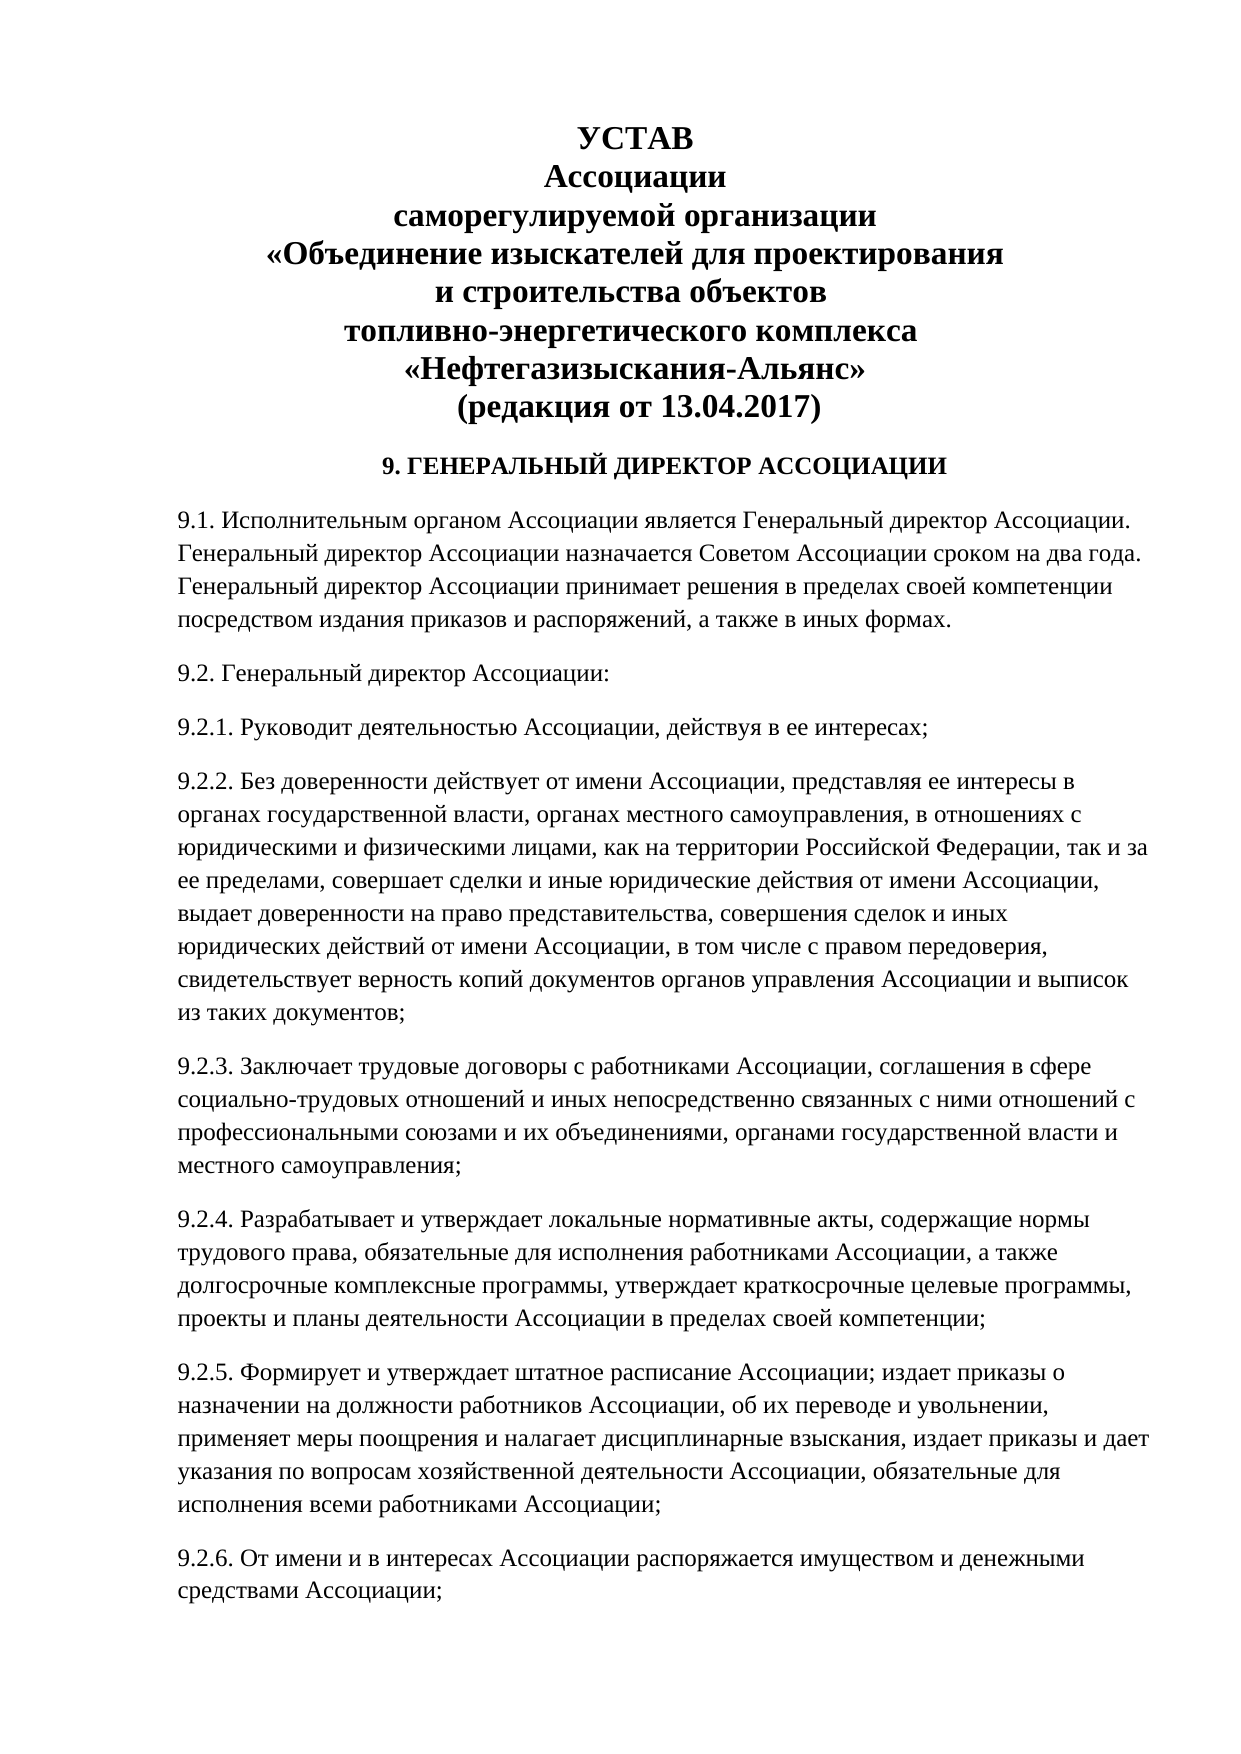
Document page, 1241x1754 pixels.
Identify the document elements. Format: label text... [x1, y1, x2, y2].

text 9.2.5. Формирует и утверждает штатное расписание Ассоциации; издает приказы о назначении на должности работников Ассоциации, об их переводе и увольнении, применяет меры поощрения и налагает дисциплинарные взыскания, издает приказы и дает указания по вопросам хозяйственной деятельности Ассоциации, обязательные для исполнения всеми работниками Ассоциации; [177, 1357, 1152, 1517]
text Ассоциации [88, 156, 1181, 195]
text и строительства объектов топливно-энергетического комплекса «Нефтегазизыскания-Альянс» [88, 271, 1181, 386]
text 9. ГЕНЕРАЛЬНЫЙ ДИРЕКТОР АССОЦИАЦИИ [177, 451, 1152, 480]
text 9.2.1. Руководит деятельностью Ассоциации, действуя в ее интересах; [177, 712, 1152, 741]
text 9.2.3. Заключает трудовые договоры с работниками Ассоциации, соглашения в сфере социально-трудовых отношений и иных непосредственно связанных с ними отношений с профессиональными союзами и их объединениями, органами государственной власти и местного самоуправления; [177, 1051, 1152, 1179]
text УСТАВ [88, 118, 1181, 156]
text 9.1. Исполнительным органом Ассоциации является Генеральный директор Ассоциации. Генеральный директор Ассоциации назначается Советом Ассоциации сроком на два года. Генеральный директор Ассоциации принимает решения в пределах своей компетенции посредством издания приказов и распоряжений, а также в иных формах. [177, 505, 1152, 633]
text (редакция от 13.04.2017) [88, 386, 1181, 425]
text саморегулируемой организации [88, 195, 1181, 233]
text 9.2.4. Разрабатывает и утверждает локальные нормативные акты, содержащие нормы трудового права, обязательные для исполнения работниками Ассоциации, а также долгосрочные комплексные программы, утверждает краткосрочные целевые программы, проекты и планы деятельности Ассоциации в пределах своей компетенции; [177, 1204, 1152, 1332]
text 9.2.2. Без доверенности действует от имени Ассоциации, представляя ее интересы в органах государственной власти, органах местного самоуправления, в отношениях с юридическими и физическими лицами, как на территории Российской Федерации, так и за ее пределами, совершает сделки и иные юридические действия от имени Ассоциации, выдает доверенности на право представительства, совершения сделок и иных юридических действий от имени Ассоциации, в том числе с правом передоверия, свидетельствует верность копий документов органов управления Ассоциации и выписок из таких документов; [177, 766, 1152, 1026]
text 9.2.6. От имени и в интересах Ассоциации распоряжается имуществом и денежными средствами Ассоциации; [177, 1543, 1152, 1604]
text «Объединение изыскателей для проектирования [88, 233, 1181, 271]
text 9.2. Генеральный директор Ассоциации: [177, 658, 1152, 687]
